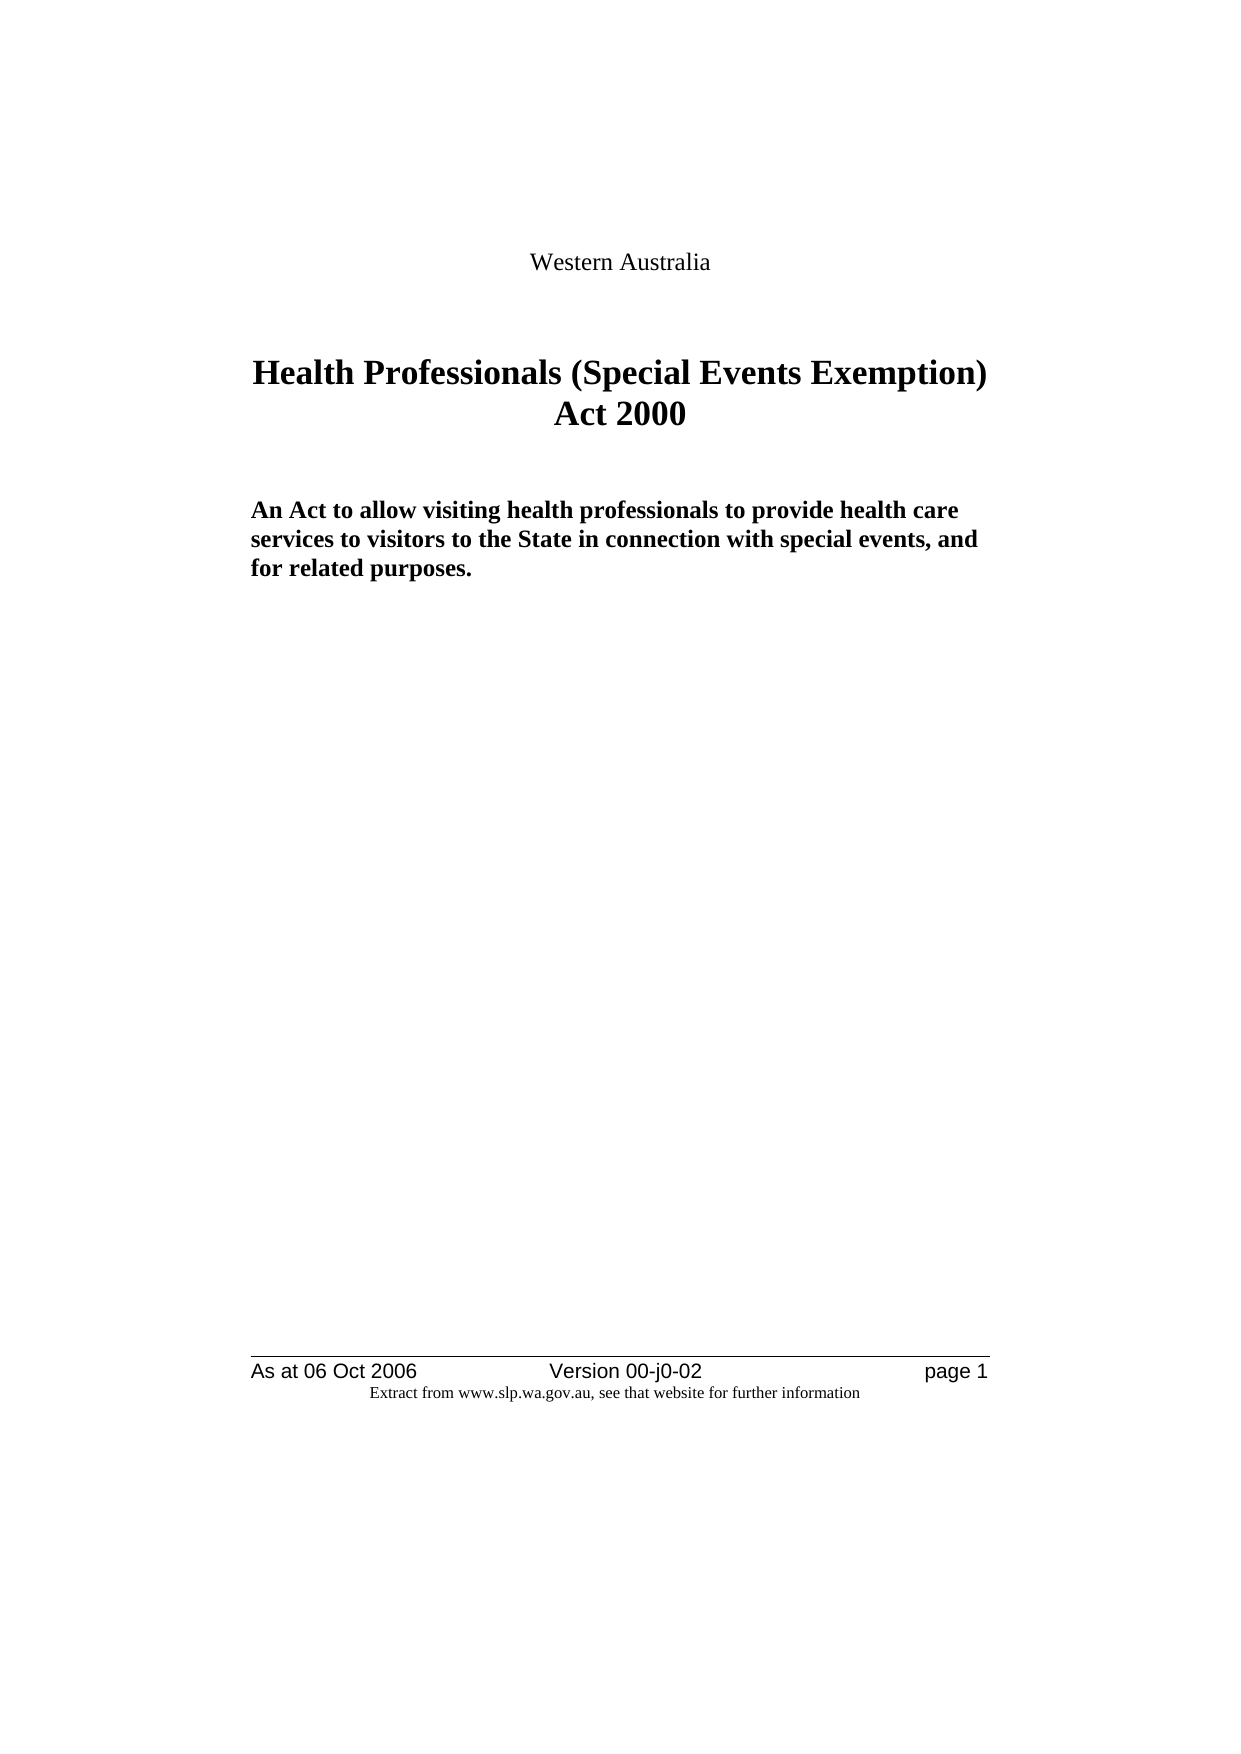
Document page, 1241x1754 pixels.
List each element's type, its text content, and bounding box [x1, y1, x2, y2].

text Health Professionals (Special Events Exemption) Act 2000 [251, 351, 990, 433]
text Western Australia [251, 247, 990, 276]
title An Act to allow visiting health professionals to provide health care services to visitors to the State in connection with special events, and for related purposes. [251, 495, 990, 582]
